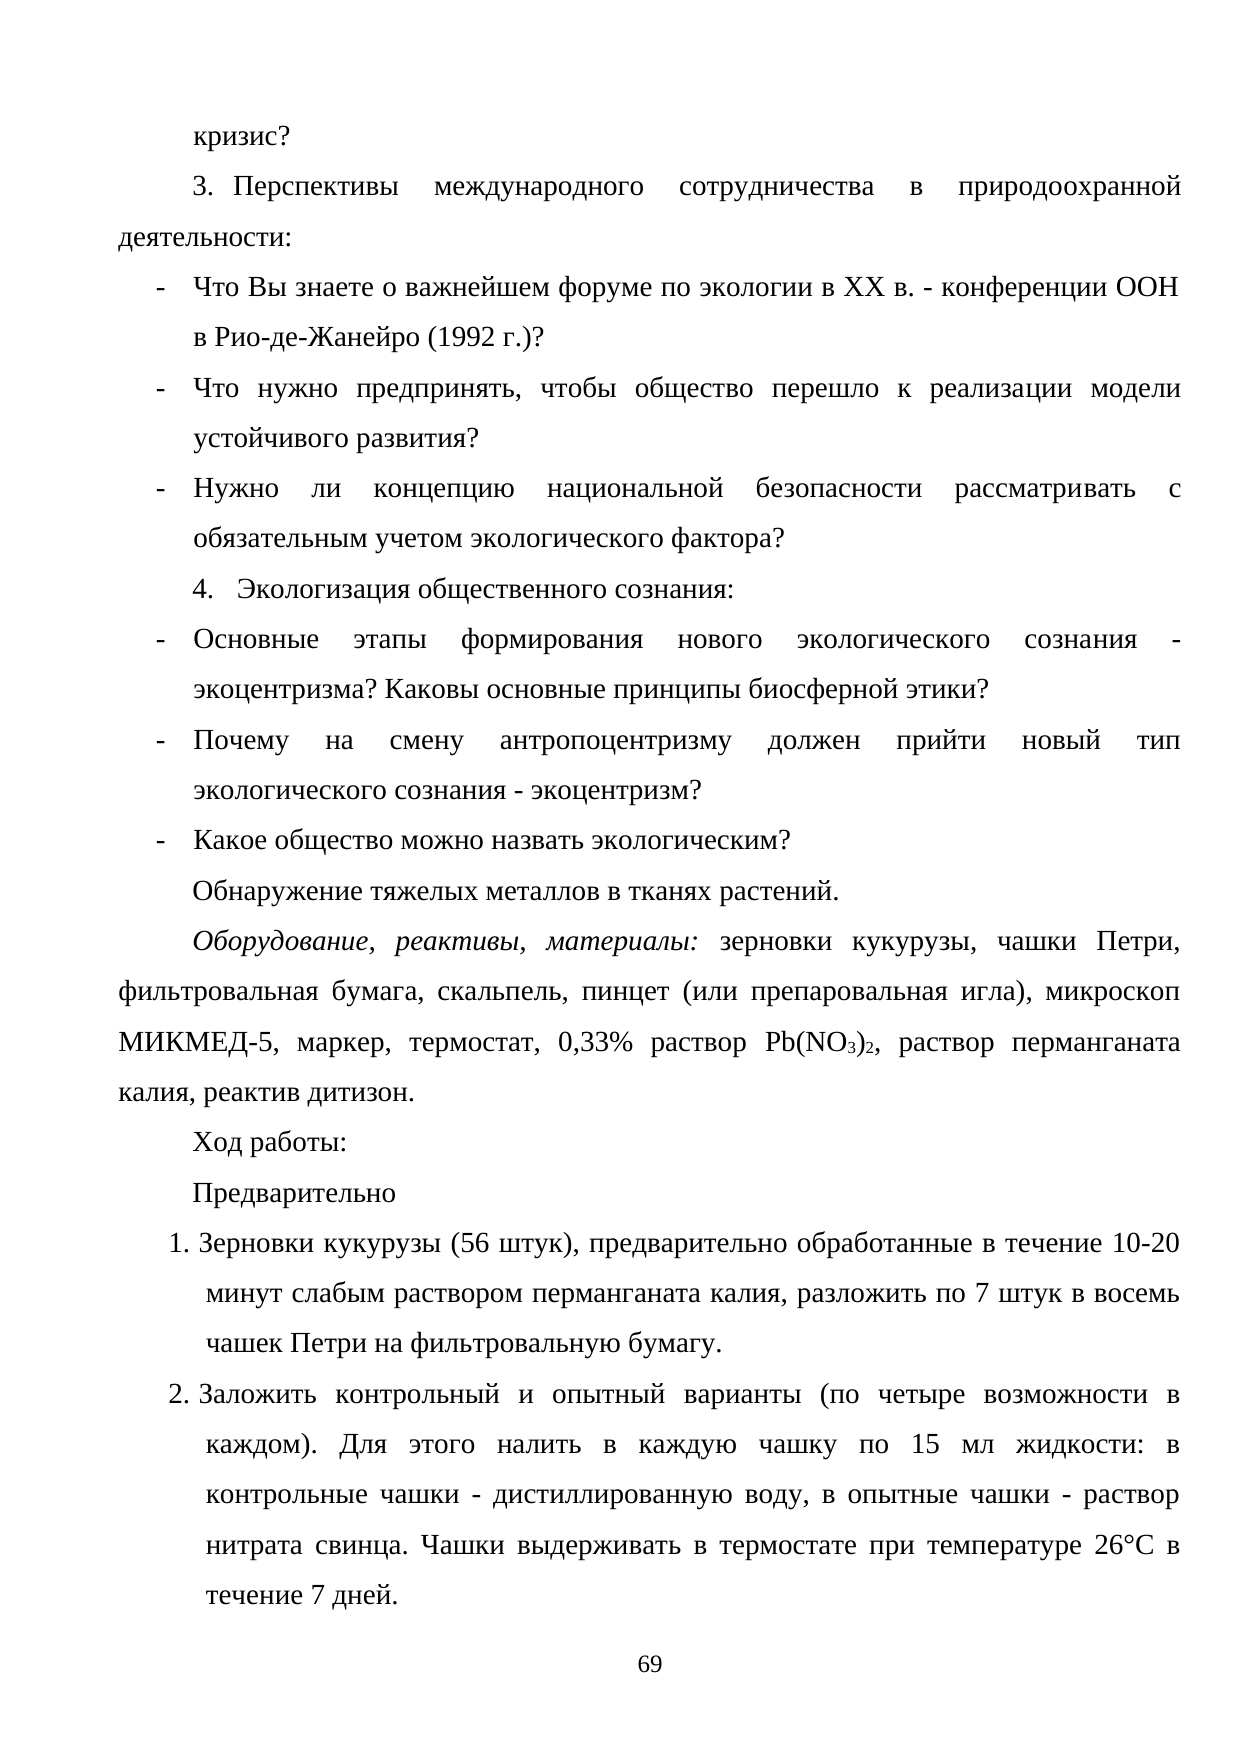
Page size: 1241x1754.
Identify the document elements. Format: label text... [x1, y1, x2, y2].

list Что Вы знаете о важнейшем форуме по экологии в ХХ в. - конференции ООН в Рио-де-Жанейро (1992 г.)? [156, 269, 1181, 353]
list Какое общество можно назвать экологическим? [156, 822, 1181, 856]
list Что нужно предпринять, чтобы общество перешло к реализации модели устойчивого развития? [156, 370, 1181, 453]
list Основные этапы формирования нового экологического сознания - экоцентризма? Каковы основные принципы биосферной этики? [156, 621, 1181, 705]
list Экологизация общественного сознания: [118, 571, 1181, 604]
list Заложить контрольный и опытный варианты (по четыре возможности в каждом). Для этого налить в каждую чашку по 15 мл жидкости: в контрольные чашки - дистиллированную воду, в опытные чашки - раствор нитрата свинца. Чашки выдерживать в термостате при температуре 26°С в течение 7 дней. [168, 1376, 1181, 1611]
text Ход работы: [118, 1124, 1181, 1158]
list Нужно ли концепцию национальной безопасности рассматривать с обязательным учетом экологического фактора? [156, 470, 1181, 554]
text Оборудование, реактивы, материалы: зерновки кукурузы, чашки Петри, фильтровальная бумага, скальпель, пинцет (или препаровальная игла), микроскоп МИКМЕД-5, маркер, термостат, 0,33% раствор Pb(NO3)2, раствор перманганата калия, реактив дитизон. [118, 923, 1181, 1108]
list Почему на смену антропоцентризму должен прийти новый тип экологического сознания - экоцентризм? [156, 722, 1181, 806]
text Предварительно [118, 1175, 1181, 1208]
list Перспективы международного сотрудничества в природоохранной деятельности: [118, 168, 1181, 252]
text Обнаружение тяжелых металлов в тканях растений. [118, 873, 1181, 906]
list Зерновки кукурузы (56 штук), предварительно обработанные в течение 10-20 минут слабым раствором перманганата калия, разложить по 7 штук в восемь чашек Петри на фильтровальную бумагу. [168, 1225, 1181, 1359]
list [156, 118, 1181, 152]
